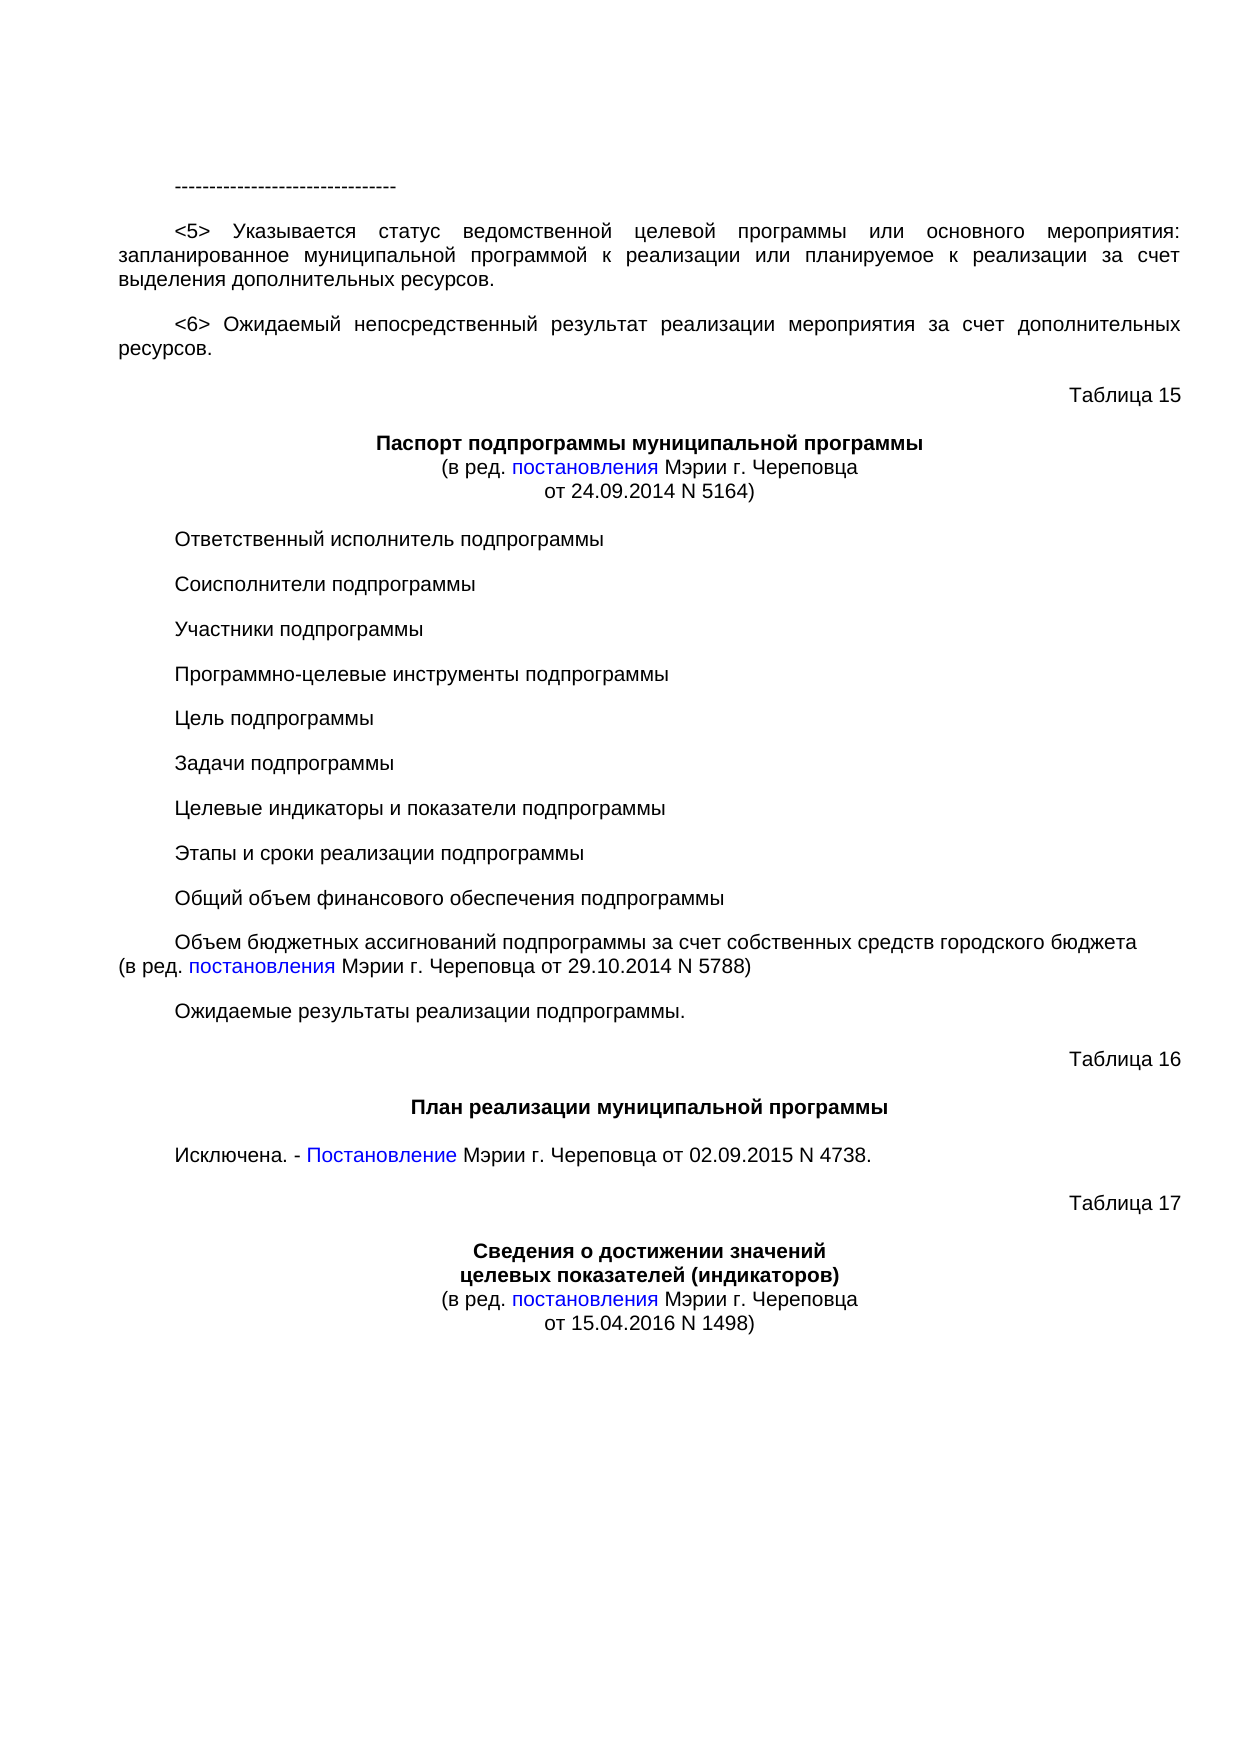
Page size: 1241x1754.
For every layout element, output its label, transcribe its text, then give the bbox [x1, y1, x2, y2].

text Программно-целевые инструменты подпрограммы [118, 661, 1181, 685]
text Ожидаемые результаты реализации подпрограммы. [118, 999, 1181, 1023]
text Таблица 16 [118, 1047, 1181, 1071]
text Таблица 15 [118, 383, 1181, 407]
text (в ред. постановления Мэрии г. Череповца [118, 1286, 1181, 1310]
text Участники подпрограммы [118, 617, 1181, 641]
text (в ред. постановления Мэрии г. Череповца от 29.10.2014 N 5788) [118, 954, 1181, 978]
text Ответственный исполнитель подпрограммы [118, 527, 1181, 551]
text Целевые индикаторы и показатели подпрограммы [118, 796, 1181, 820]
text Таблица 17 [118, 1191, 1181, 1214]
text от 15.04.2016 N 1498) [118, 1310, 1181, 1334]
title целевых показателей (индикаторов) [118, 1262, 1181, 1286]
text от 24.09.2014 N 5164) [118, 479, 1181, 503]
text Объем бюджетных ассигнований подпрограммы за счет собственных средств городского бюджета [118, 930, 1181, 954]
text -------------------------------- [118, 174, 1181, 198]
text Общий объем финансового обеспечения подпрограммы [118, 885, 1181, 909]
text (в ред. постановления Мэрии г. Череповца [118, 455, 1181, 479]
text Задачи подпрограммы [118, 751, 1181, 775]
text Соисполнители подпрограммы [118, 572, 1181, 596]
text <5> Указывается статус ведомственной целевой программы или основного мероприятия: запланированное муниципальной программой к реализации или планируемое к реализации за счет выделения дополнительных ресурсов. [118, 219, 1181, 291]
text Цель подпрограммы [118, 706, 1181, 730]
title План реализации муниципальной программы [118, 1095, 1181, 1119]
text Этапы и сроки реализации подпрограммы [118, 841, 1181, 864]
text <6> Ожидаемый непосредственный результат реализации мероприятия за счет дополнительных ресурсов. [118, 311, 1181, 359]
text Исключена. - Постановление Мэрии г. Череповца от 02.09.2015 N 4738. [118, 1143, 1181, 1167]
title Паспорт подпрограммы муниципальной программы [118, 431, 1181, 455]
title Сведения о достижении значений [118, 1238, 1181, 1262]
